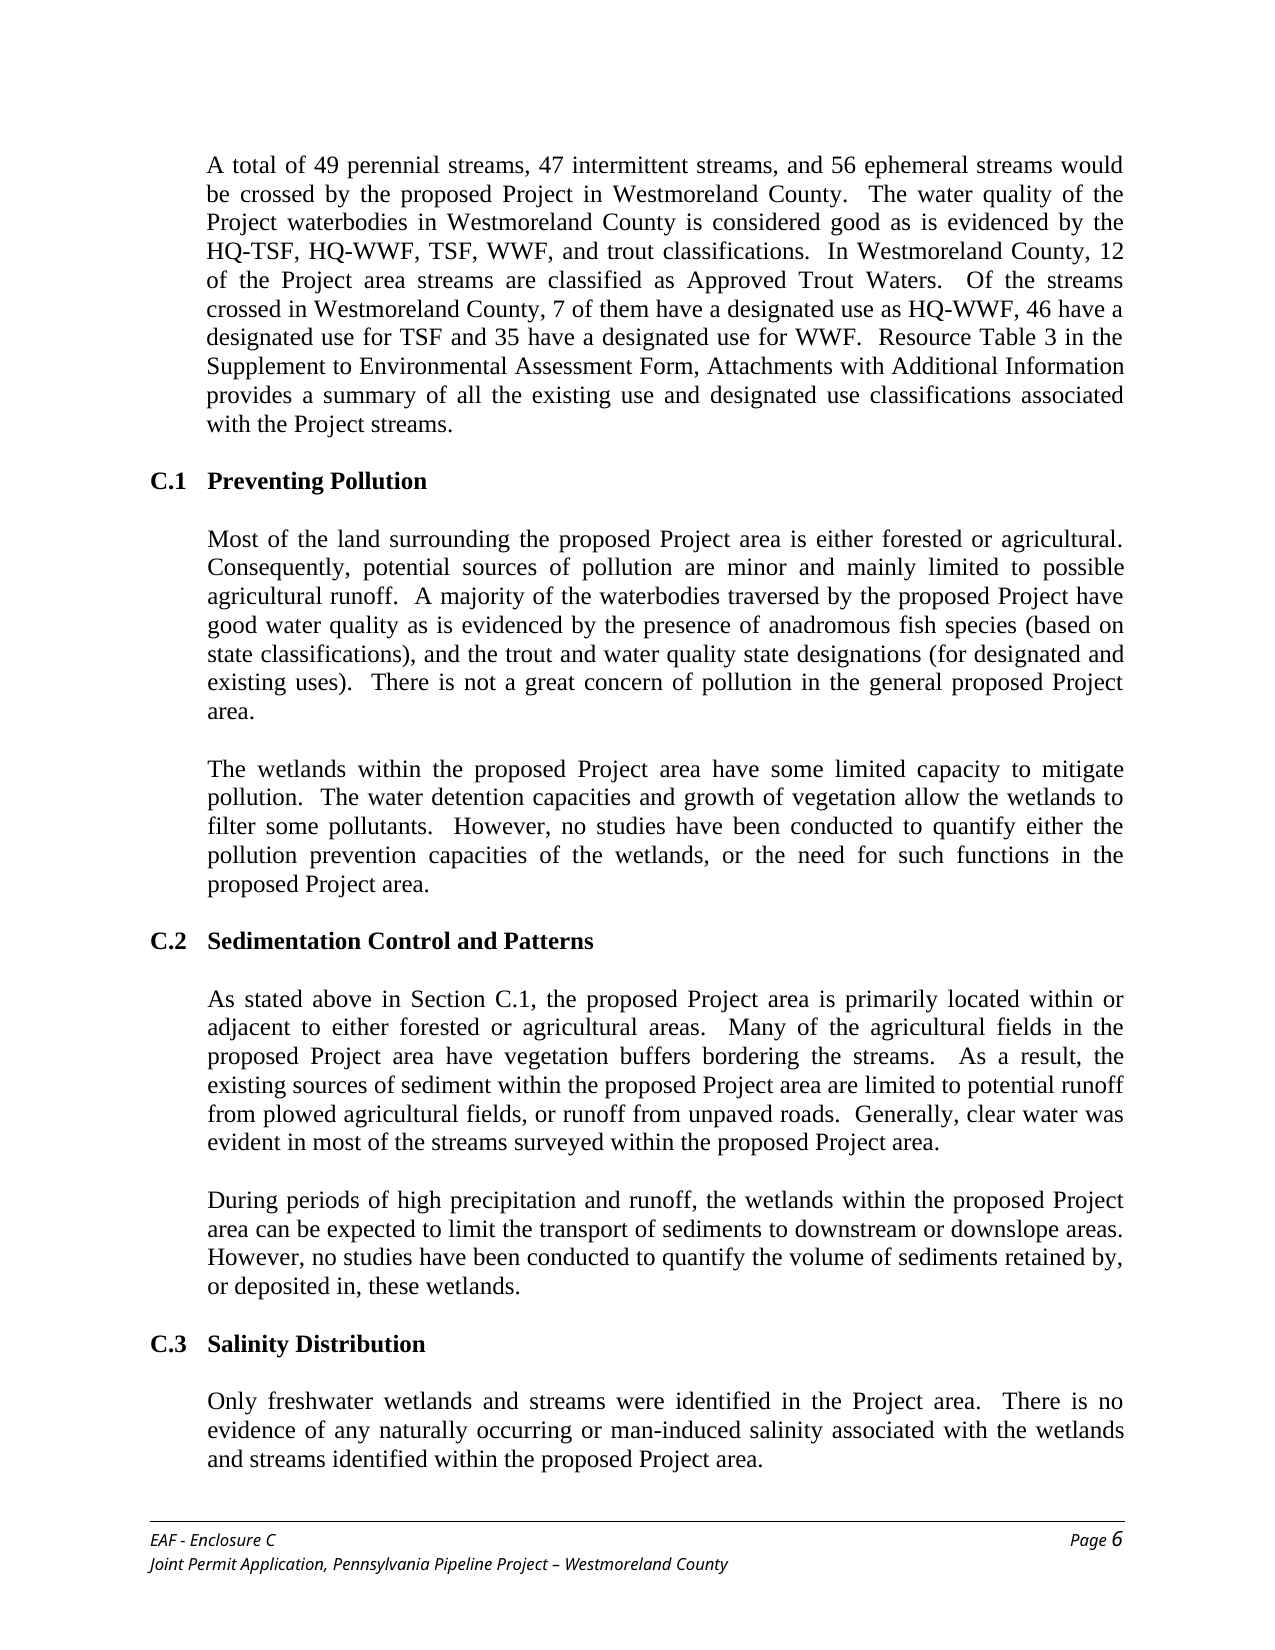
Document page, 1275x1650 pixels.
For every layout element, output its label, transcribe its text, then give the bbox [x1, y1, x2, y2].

text As stated above in Section C.1, the proposed Project area is primarily located within or adjacent to either forested or agricultural areas. Many of the agricultural fields in the proposed Project area have vegetation buffers bordering the streams. As a result, the existing sources of sediment within the proposed Project area are limited to potential runoff from plowed agricultural fields, or runoff from unpaved roads. Generally, clear water was evident in most of the streams surveyed within the proposed Project area. [207, 984, 1125, 1156]
text C.3 Salinity Distribution [150, 1329, 1125, 1357]
text C.2 Sedimentation Control and Patterns [150, 926, 1125, 955]
text A total of 49 perennial streams, 47 intermittent streams, and 56 ephemeral streams would be crossed by the proposed Project in Westmoreland County. The water quality of the Project waterbodies in Westmoreland County is considered good as is evidenced by the HQ-TSF, HQ-WWF, TSF, WWF, and trout classifications. In Westmoreland County, 12 of the Project area streams are classified as Approved Trout Waters. Of the streams crossed in Westmoreland County, 7 of them have a designated use as HQ-WWF, 46 have a designated use for TSF and 35 have a designated use for WWF. Resource Table 3 in the Supplement to Environmental Assessment Form, Attachments with Additional Information provides a summary of all the existing use and designated use classifications associated with the Project streams. [206, 150, 1125, 437]
text During periods of high precipitation and runoff, the wetlands within the proposed Project area can be expected to limit the transport of sediments to downstream or downslope areas. However, no studies have been conducted to quantify the volume of sediments retained by, or deposited in, these wetlands. [207, 1185, 1125, 1300]
text The wetlands within the proposed Project area have some limited capacity to mitigate pollution. The water detention capacities and growth of vegetation allow the wetlands to filter some pollutants. However, no studies have been conducted to quantify either the pollution prevention capacities of the wetlands, or the need for such functions in the proposed Project area. [207, 754, 1125, 897]
text Only freshwater wetlands and streams were identified in the Project area. There is no evidence of any naturally occurring or man-induced salinity associated with the wetlands and streams identified within the proposed Project area. [207, 1386, 1125, 1472]
text C.1 Preventing Pollution [150, 466, 1125, 495]
text Most of the land surrounding the proposed Project area is either forested or agricultural. Consequently, potential sources of pollution are minor and mainly limited to possible agricultural runoff. A majority of the waterbodies traversed by the proposed Project have good water quality as is evidenced by the presence of anadromous fish species (based on state classifications), and the trout and water quality state designations (for designated and existing uses). There is not a great concern of pollution in the general proposed Project area. [207, 524, 1125, 725]
